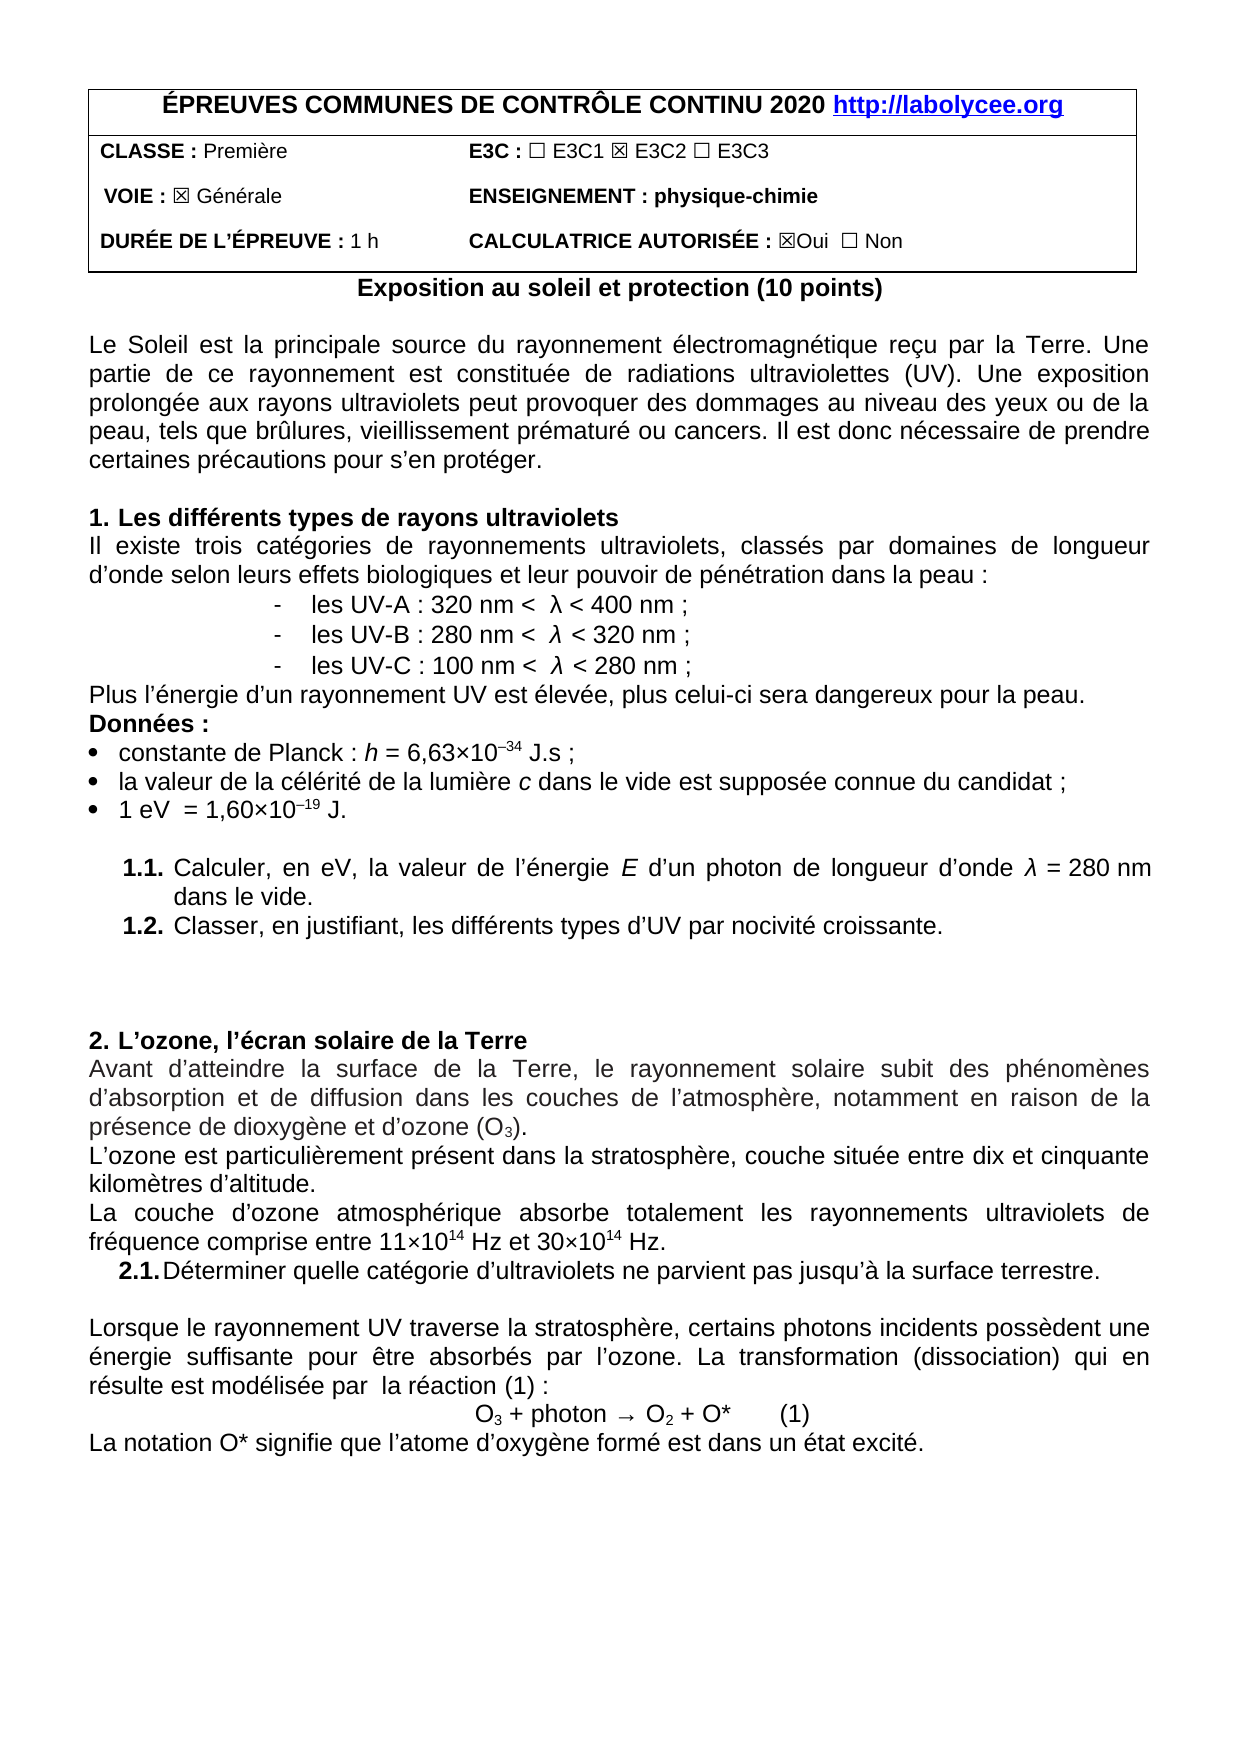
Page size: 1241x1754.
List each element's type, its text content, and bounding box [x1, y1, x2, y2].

text La notation O* signifie que l’atome d’oxygène formé est dans un état excité. [89, 1428, 1152, 1457]
list Les différents types de rayons ultraviolets [89, 502, 1152, 531]
list Classer, en justifiant, les différents types d’UV par nocivité croissante. [122, 911, 1152, 939]
list les UV-C : 100 nm < λ < 280 nm ; [274, 650, 1152, 680]
text Exposition au soleil et protection (10 points) [89, 272, 1152, 301]
text Il existe trois catégories de rayonnements ultraviolets, classés par domaines de longueur d’onde selon leurs effets biologiques et leur pouvoir de pénétration dans la peau : [89, 531, 1152, 589]
table_cell CLASSE : Première E3C : E3C1 E3C2 E3C3 VOIE : Générale ENSEIGNEMENT : physique-chimie DURÉE DE L’ÉPREUVE : 1 h CALCULATRICE AUTORISÉE : Oui Non [89, 136, 1136, 271]
list Déterminer quelle catégorie d’ultraviolets ne parvient pas jusqu’à la surface terrestre. [118, 1256, 1152, 1284]
text Données : [89, 709, 1152, 738]
list la valeur de la célérité de la lumière c dans le vide est supposée connue du candidat ; [89, 767, 1152, 796]
list Calculer, en eV, la valeur de l’énergie E d’un photon de longueur d’onde λ = 280 nm dans le vide. [122, 853, 1152, 911]
text O3 + photon → O2 + O* (1) [133, 1399, 1152, 1428]
text Lorsque le rayonnement UV traverse la stratosphère, certains photons incidents possèdent une énergie suffisante pour être absorbés par l’ozone. La transformation (dissociation) qui en résulte est modélisée par la réaction (1) : [89, 1313, 1152, 1399]
list les UV-A : 320 nm < λ < 400 nm ; [274, 589, 1152, 619]
text Le Soleil est la principale source du rayonnement électromagnétique reçu par la Terre. Une partie de ce rayonnement est constituée de radiations ultraviolettes (UV). Une exposition prolongée aux rayons ultraviolets peut provoquer des dommages au niveau des yeux ou de la peau, tels que brûlures, vieillissement prématuré ou cancers. Il est donc nécessaire de prendre certaines précautions pour s’en protéger. [89, 330, 1152, 474]
list L’ozone, l’écran solaire de la Terre [89, 1026, 1152, 1054]
list constante de Planck : h = 6,63×10–34 J.s ; [89, 738, 1152, 767]
text Plus l’énergie d’un rayonnement UV est élevée, plus celui-ci sera dangereux pour la peau. [89, 680, 1152, 709]
text La couche d’ozone atmosphérique absorbe totalement les rayonnements ultraviolets de fréquence comprise entre 11×1014 Hz et 30×1014 Hz. [89, 1198, 1152, 1256]
list 1 eV = 1,60×10–19 J. [89, 796, 1152, 824]
table_header ÉPREUVES COMMUNES DE CONTRÔLE CONTINU 2020 http://labolycee.org [89, 90, 1136, 135]
text Avant d’atteindre la surface de la Terre, le rayonnement solaire subit des phénomènes d’absorption et de diffusion dans les couches de l’atmosphère, notamment en raison de la présence de dioxygène et d’ozone (O3). [89, 1054, 1152, 1141]
list les UV-B : 280 nm < λ < 320 nm ; [274, 619, 1152, 650]
text L’ozone est particulièrement présent dans la stratosphère, couche située entre dix et cinquante kilomètres d’altitude. [89, 1141, 1152, 1198]
